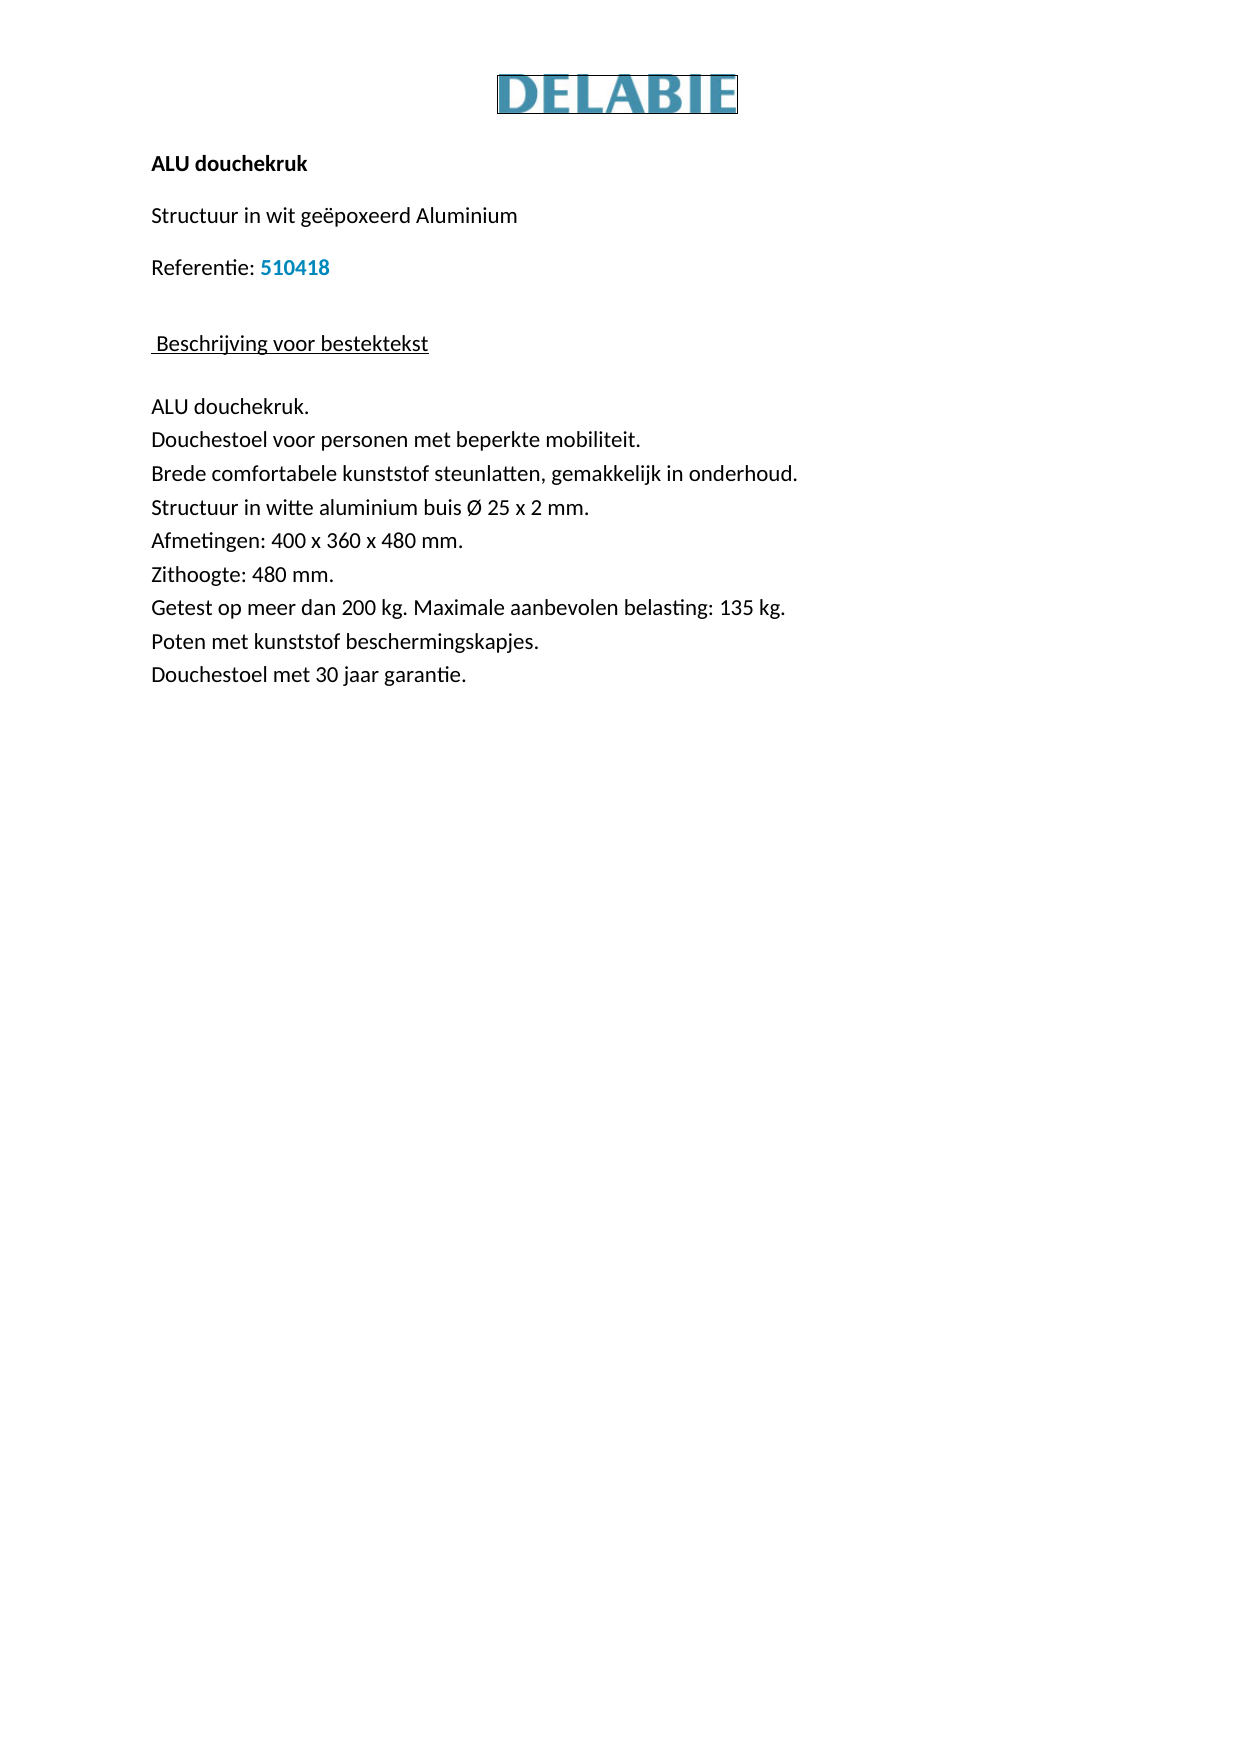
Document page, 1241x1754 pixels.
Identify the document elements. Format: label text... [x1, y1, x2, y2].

text Structuur in wit geëpoxeerd Aluminium [151, 201, 1084, 229]
text Getest op meer dan 200 kg. Maximale aanbevolen belasting: 135 kg. [151, 593, 1084, 621]
text Beschrijving voor bestektekst [151, 329, 1084, 357]
text ALU douchekruk [151, 149, 1084, 177]
text Douchestoel met 30 jaar garantie. [151, 660, 1084, 688]
picture [498, 76, 737, 113]
text Poten met kunststof beschermingskapjes. [151, 627, 1084, 655]
text Structuur in witte aluminium buis Ø 25 x 2 mm. [151, 493, 1084, 521]
text Brede comfortabele kunststof steunlatten, gemakkelijk in onderhoud. [151, 459, 1084, 487]
text Afmetingen: 400 x 360 x 480 mm. [151, 526, 1084, 554]
text Zithoogte: 480 mm. [151, 560, 1084, 588]
text ALU douchekruk. [151, 392, 1084, 420]
text Douchestoel voor personen met beperkte mobiliteit. [151, 426, 1084, 453]
text Referentie: 510418 [151, 253, 1084, 281]
